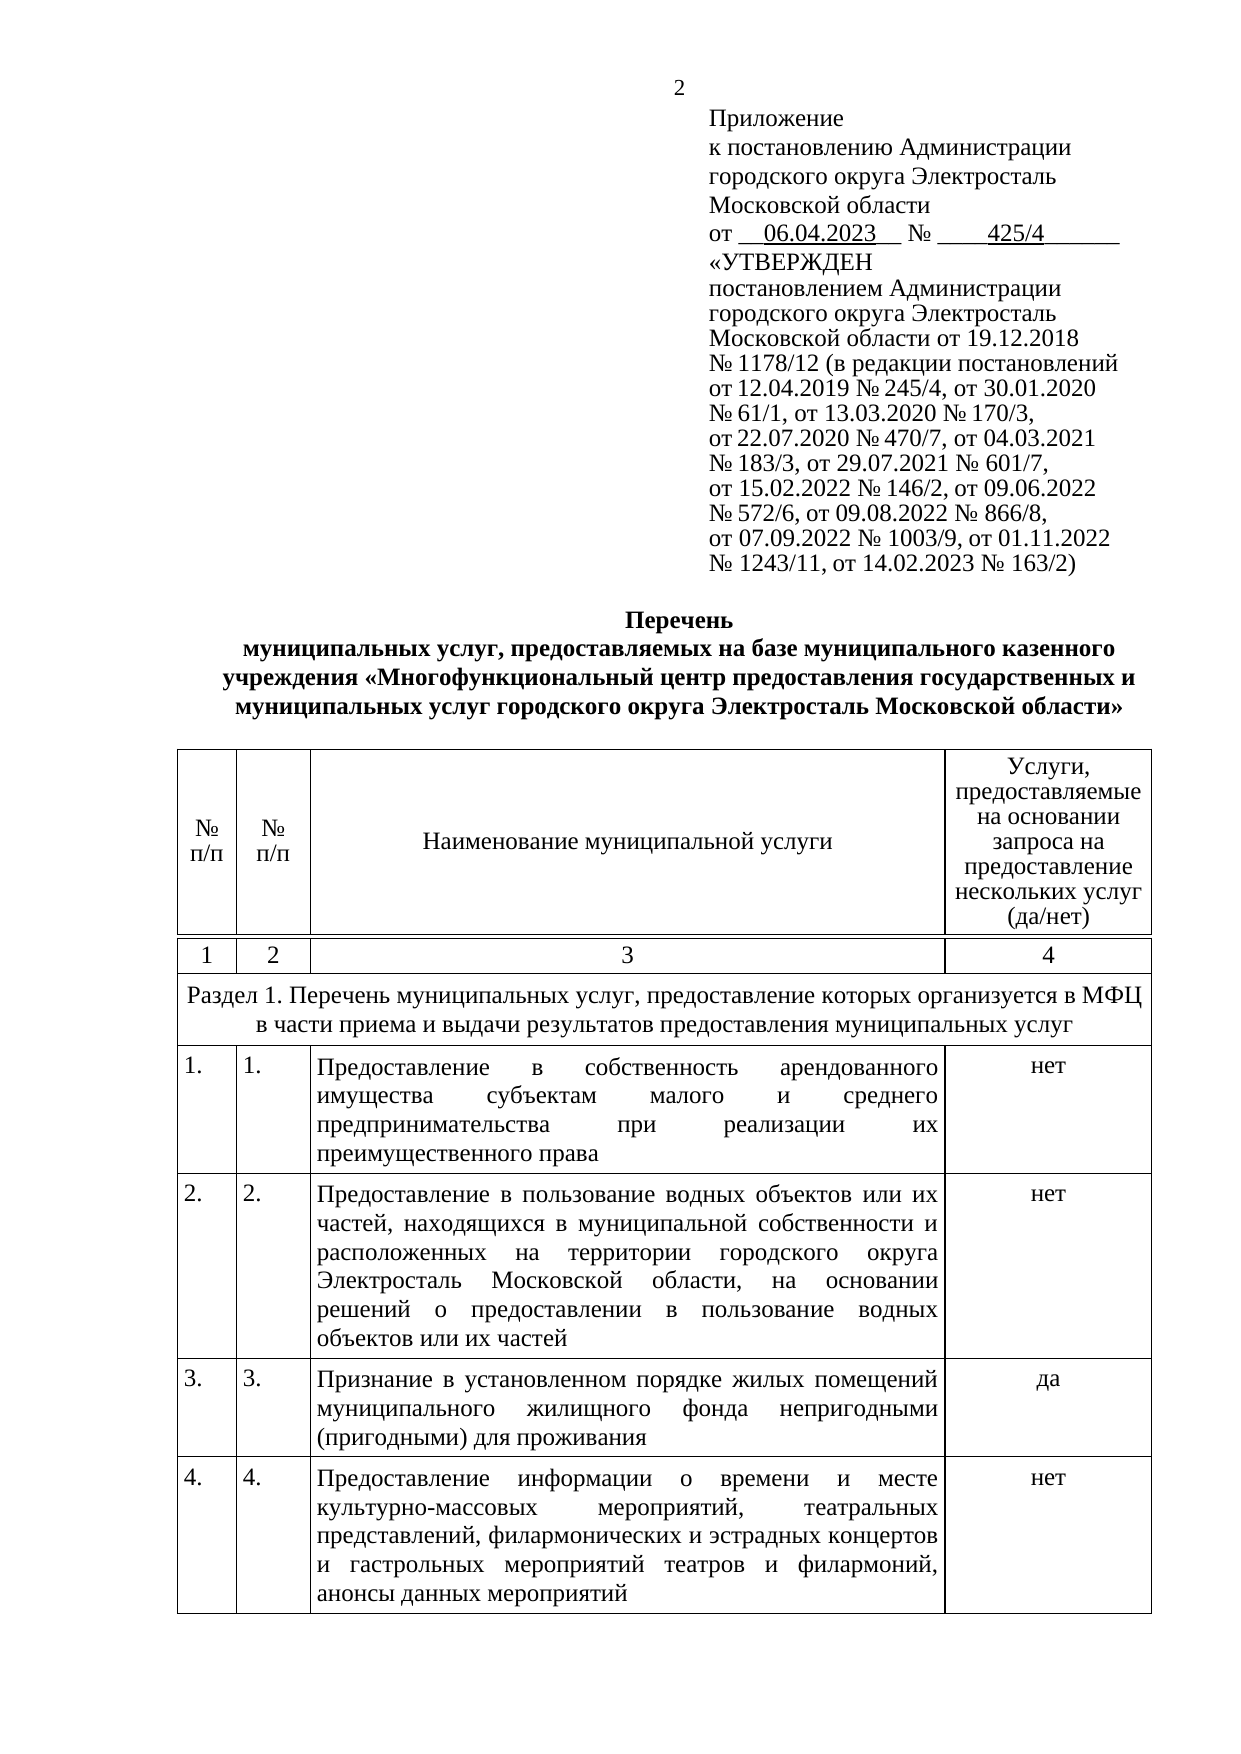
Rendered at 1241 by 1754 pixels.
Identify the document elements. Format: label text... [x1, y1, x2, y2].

table_header 3 [311, 939, 944, 973]
table_cell [178, 1457, 236, 1612]
text от __06.04.2023__ № ____425/4______ [709, 218, 1181, 247]
table_cell Предоставление информации о времени и месте культурно-массовых мероприятий, театральных представлений, филармонических и эстрадных концертов и гастрольных мероприятий театров и филармоний, анонсы данных мероприятий [311, 1457, 944, 1612]
table_cell Признание в установленном порядке жилых помещений муниципального жилищного фонда непригодными (пригодными) для проживания [311, 1359, 944, 1456]
table_cell 1. [237, 1046, 310, 1172]
table_cell Предоставление в собственность арендованного имущества субъектам малого и среднего предпринимательства при реализации их преимущественного права [311, 1046, 944, 1172]
text Перечень [177, 605, 1181, 633]
table_cell 4. [237, 1457, 310, 1612]
text «УТВЕРЖДЕН [709, 247, 1181, 276]
text от 15.02.2022 № 146/2, от 09.06.2022 № 572/6, от 09.08.2022 № 866/8, от 07.09.2022 № 1003/9, от 01.11.2022 № 1243/11, от 14.02.2023 № 163/2) [709, 476, 1181, 576]
table_cell нет [946, 1174, 1151, 1357]
text муниципальных услуг, предоставляемых на базе муниципального казенного учреждения «Многофункциональный центр предоставления государственных и муниципальных услуг городского округа Электросталь Московской области» [177, 633, 1181, 720]
table_cell [178, 1174, 236, 1357]
table_cell [178, 1359, 236, 1456]
text к постановлению Администрации городского округа Электросталь Московской области [709, 132, 1181, 218]
table_header 2 [237, 939, 310, 973]
table_header № п/п [237, 750, 310, 934]
table_cell да [946, 1359, 1151, 1456]
table_header № п/п [178, 750, 236, 934]
table_cell нет [946, 1046, 1151, 1172]
table_cell нет [946, 1457, 1151, 1612]
table_header 4 [946, 939, 1151, 973]
table_cell [178, 1046, 236, 1172]
table_cell 2. [237, 1174, 310, 1357]
table_header Услуги, предоставляемые на основании запроса на предоставление нескольких услуг (да/нет) [946, 750, 1151, 934]
table_cell 3. [237, 1359, 310, 1456]
text Приложение [709, 103, 1181, 132]
table_cell Раздел 1. Перечень муниципальных услуг, предоставление которых организуется в МФЦ в части приема и выдачи результатов предоставления муниципальных услуг [178, 974, 1151, 1045]
table_header Наименование муниципальной услуги [311, 750, 944, 934]
text постановлением Администрации городского округа Электросталь Московской области от 19.12.2018 № 1178/12 (в редакции постановлений от 12.04.2019 № 245/4, от 30.01.2020 № 61/1, от 13.03.2020 № 170/3, от 22.07.2020 № 470/7, от 04.03.2021 № 183/3, от 29.07.2021 № 601/7, [709, 276, 1181, 476]
table_cell Предоставление в пользование водных объектов или их частей, находящихся в муниципальной собственности и расположенных на территории городского округа Электросталь Московской области, на основании решений о предоставлении в пользование водных объектов или их частей [311, 1174, 944, 1357]
table_header 1 [178, 939, 236, 973]
